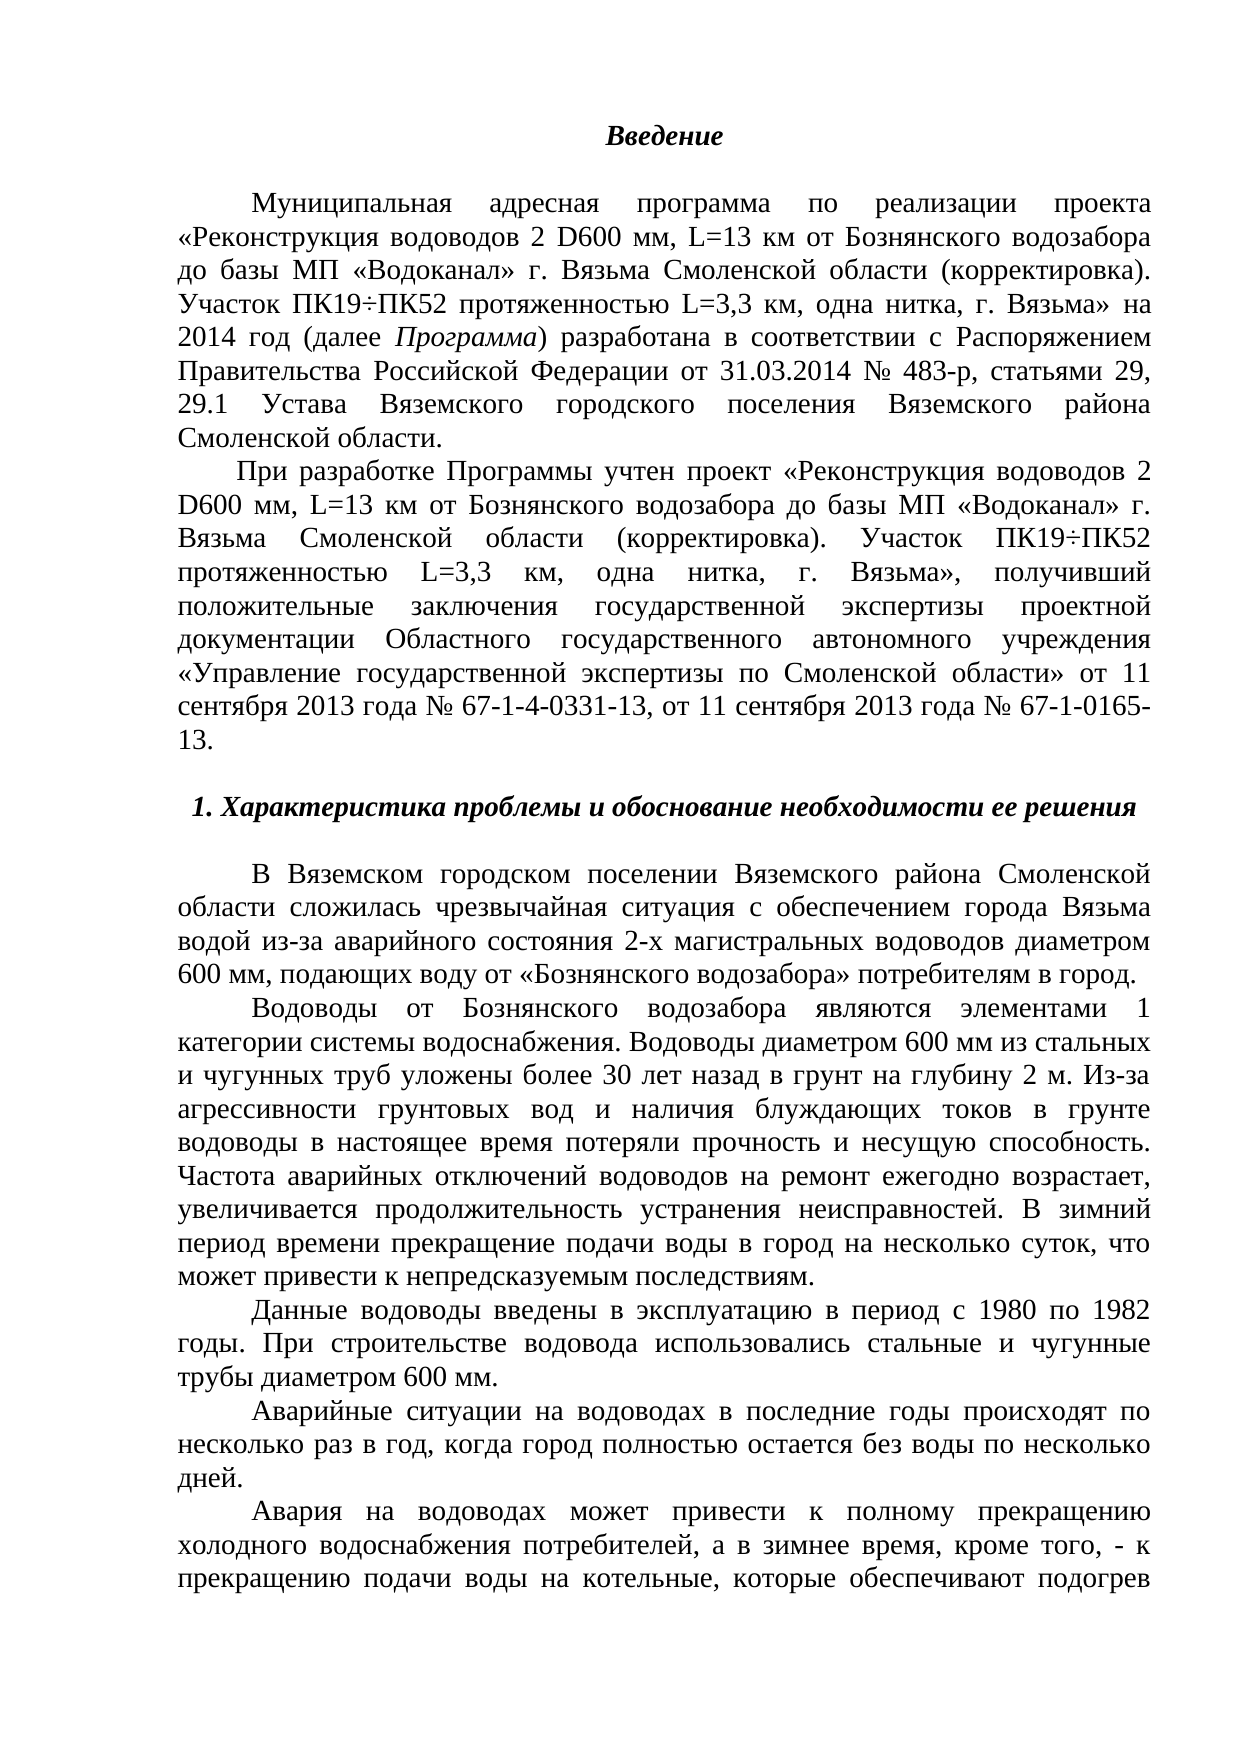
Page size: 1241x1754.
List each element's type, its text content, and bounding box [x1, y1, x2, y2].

text При разработке Программы учтен проект «Реконструкция водоводов 2 D600 мм, L=13 км от Бознянского водозабора до базы МП «Водоканал» г. Вязьма Смоленской области (корректировка). Участок ПК19÷ПК52 протяженностью L=3,3 км, одна нитка, г. Вязьма», получивший положительные заключения государственной экспертизы проектной документации Областного государственного автономного учреждения «Управление государственной экспертизы по Смоленской области» от 11 сентября 2013 года № 67-1-4-0331-13, от 11 сентября 2013 года № 67-1-0165-13. [177, 453, 1152, 755]
text Аварийные ситуации на водоводах в последние годы происходят по несколько раз в год, когда город полностью остается без воды по несколько дней. [177, 1393, 1152, 1493]
text Водоводы от Бознянского водозабора являются элементами 1 категории системы водоснабжения. Водоводы диаметром 600 мм из стальных и чугунных труб уложены более 30 лет назад в грунт на глубину 2 м. Из-за агрессивности грунтовых вод и наличия блуждающих токов в грунте водоводы в настоящее время потеряли прочность и несущую способность. Частота аварийных отключений водоводов на ремонт ежегодно возрастает, увеличивается продолжительность устранения неисправностей. В зимний период времени прекращение подачи воды в город на несколько суток, что может привести к непредсказуемым последствиям. [177, 990, 1152, 1292]
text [177, 1493, 1152, 1594]
text В Вяземском городском поселении Вяземского района Смоленской области сложилась чрезвычайная ситуация с обеспечением города Вязьма водой из-за аварийного состояния 2-х магистральных водоводов диаметром 600 мм, подающих воду от «Бознянского водозабора» потребителям в город. [177, 856, 1152, 990]
text Муниципальная адресная программа по реализации проекта «Реконструкция водоводов 2 D600 мм, L=13 км от Бознянского водозабора до базы МП «Водоканал» г. Вязьма Смоленской области (корректировка). Участок ПК19÷ПК52 протяженностью L=3,3 км, одна нитка, г. Вязьма» на 2014 год (далее Программа) разработана в соответствии с Распоряжением Правительства Российской Федерации от 31.03.2014 № 483-р, статьями 29, 29.1 Устава Вяземского городского поселения Вяземского района Смоленской области. [177, 185, 1152, 453]
text Введение [177, 118, 1152, 152]
text Данные водоводы введены в эксплуатацию в период с 1980 по 1982 годы. При строительстве водовода использовались стальные и чугунные трубы диаметром 600 мм. [177, 1292, 1152, 1393]
text 1. Характеристика проблемы и обоснование необходимости ее решения [177, 789, 1152, 822]
